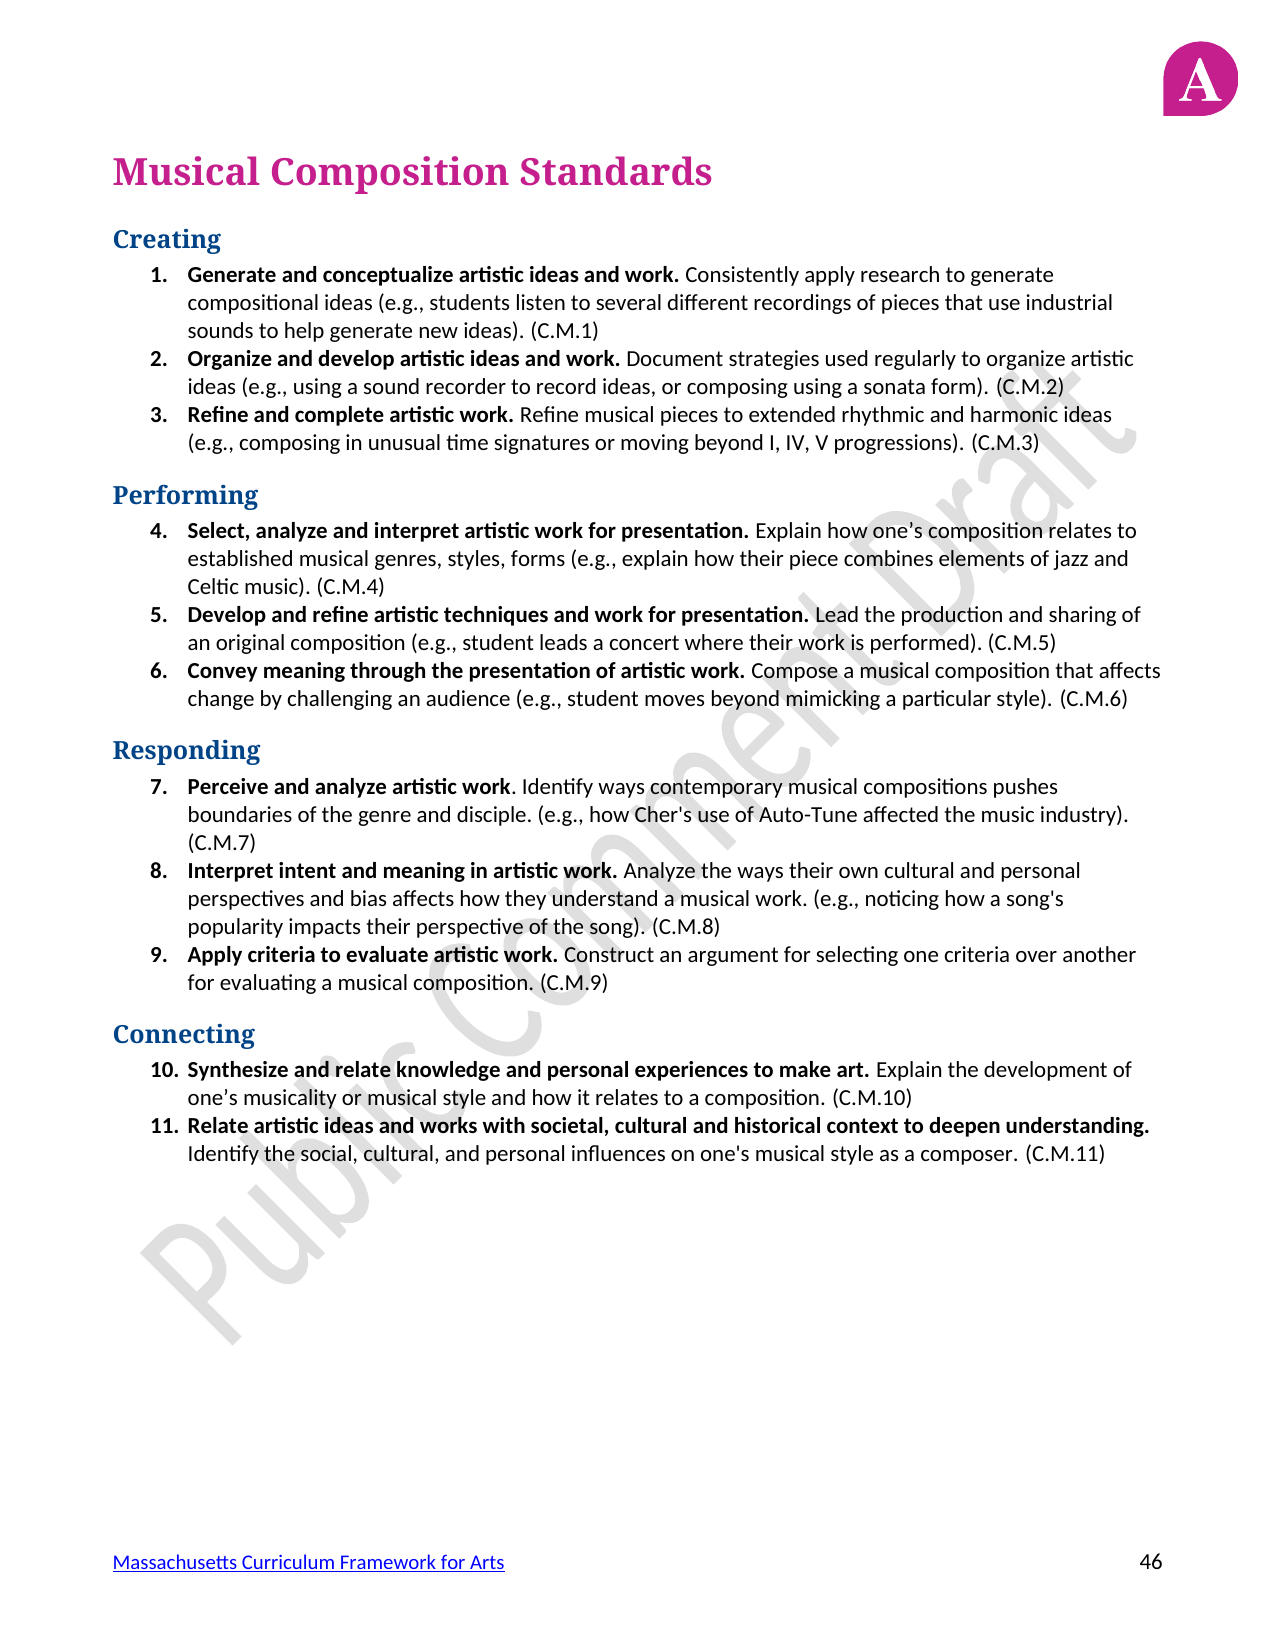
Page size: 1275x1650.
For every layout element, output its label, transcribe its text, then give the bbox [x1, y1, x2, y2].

list Generate and conceptualize artistic ideas and work. Consistently apply research to generate compositional ideas (e.g., students listen to several different recordings of pieces that use industrial sounds to help generate new ideas). (C.M.1) [150, 260, 1162, 344]
subtitle Musical Composition Standards [112, 146, 1162, 197]
list Select, analyze and interpret artistic work for presentation. Explain how one’s composition relates to established musical genres, styles, forms (e.g., explain how their piece combines elements of jazz and Celtic music). (C.M.4) [150, 516, 1162, 600]
subtitle Performing [112, 477, 1162, 511]
list Convey meaning through the presentation of artistic work. Compose a musical composition that affects change by challenging an audience (e.g., student moves beyond mimicking a particular style). (C.M.6) [150, 656, 1162, 712]
subtitle Connecting [112, 1017, 1162, 1051]
list Perceive and analyze artistic work. Identify ways contemporary musical compositions pushes boundaries of the genre and disciple. (e.g., how Cher's use of Auto-Tune affected the music industry). (C.M.7) [150, 772, 1162, 856]
picture [1162, 40, 1238, 117]
subtitle Creating [112, 222, 1162, 256]
list Interpret intent and meaning in artistic work. Analyze the ways their own cultural and personal perspectives and bias affects how they understand a musical work. (e.g., noticing how a song's popularity impacts their perspective of the song). (C.M.8) [150, 856, 1162, 940]
list Refine and complete artistic work. Refine musical pieces to extended rhythmic and harmonic ideas (e.g., composing in unusual time signatures or moving beyond I, IV, V progressions). (C.M.3) [150, 400, 1162, 456]
list Organize and develop artistic ideas and work. Document strategies used regularly to organize artistic ideas (e.g., using a sound recorder to record ideas, or composing using a sonata form). (C.M.2) [150, 344, 1162, 400]
subtitle Responding [112, 733, 1162, 767]
list Synthesize and relate knowledge and personal experiences to make art. Explain the development of one’s musicality or musical style and how it relates to a composition. (C.M.10) [150, 1056, 1162, 1112]
list Develop and refine artistic techniques and work for presentation. Lead the production and sharing of an original composition (e.g., student leads a concert where their work is performed). (C.M.5) [150, 600, 1162, 656]
list Relate artistic ideas and works with societal, cultural and historical context to deepen understanding. Identify the social, cultural, and personal influences on one's musical style as a composer. (C.M.11) [150, 1112, 1162, 1168]
list Apply criteria to evaluate artistic work. Construct an argument for selecting one criteria over another for evaluating a musical composition. (C.M.9) [150, 940, 1162, 996]
